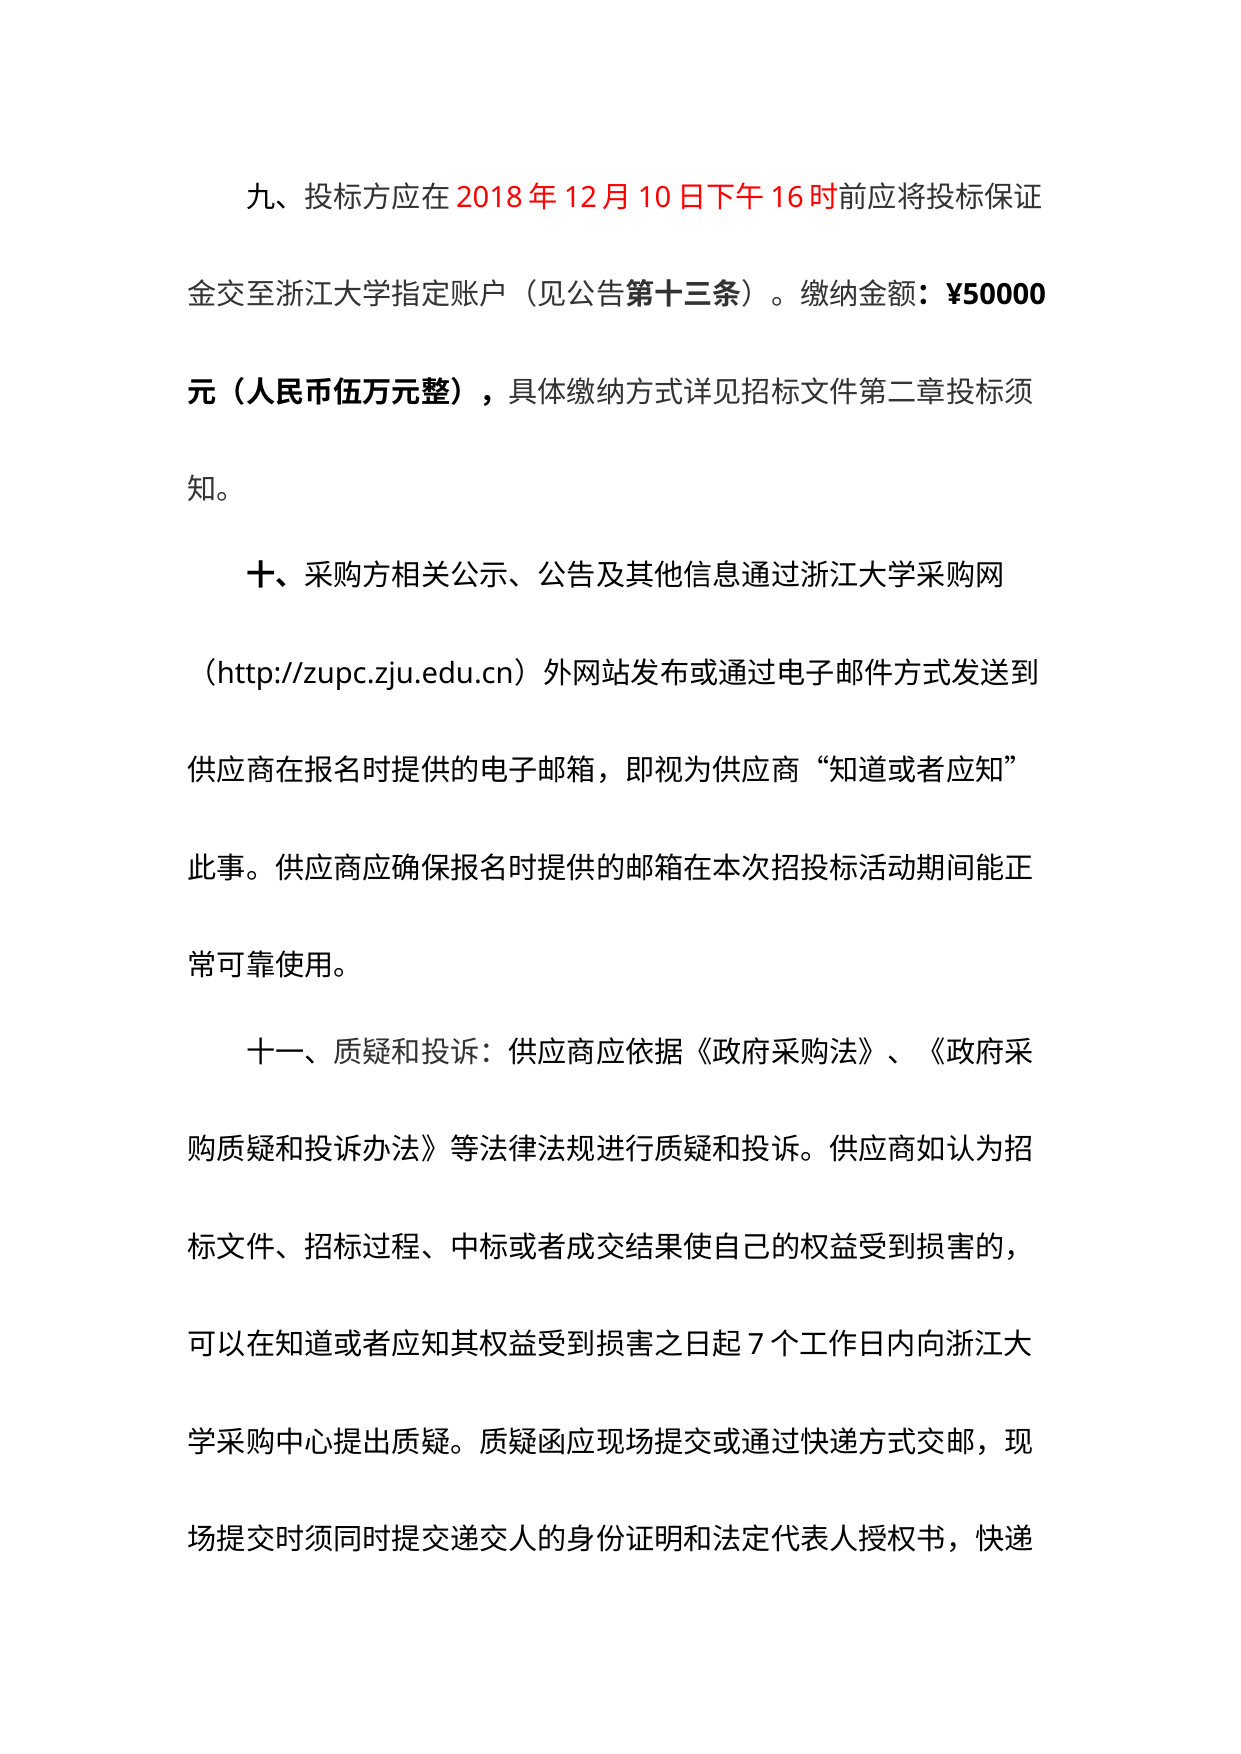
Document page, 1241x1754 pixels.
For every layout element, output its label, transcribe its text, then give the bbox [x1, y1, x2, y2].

text 十、采购方相关公示、公告及其他信息通过浙江大学采购网（http://zupc.zju.edu.cn）外网站发布或通过电子邮件方式发送到供应商在报名时提供的电子邮箱，即视为供应商“知道或者应知”此事。供应商应确保报名时提供的邮箱在本次招投标活动期间能正常可靠使用。 [187, 541, 1053, 996]
text 九、投标方应在2018年12月10日下午16时前应将投标保证金交至浙江大学指定账户（见公告第十三条）。缴纳金额：¥50000元（人民币伍万元整），具体缴纳方式详见招标文件第二章投标须知。 [187, 162, 1053, 519]
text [187, 1017, 1053, 1569]
